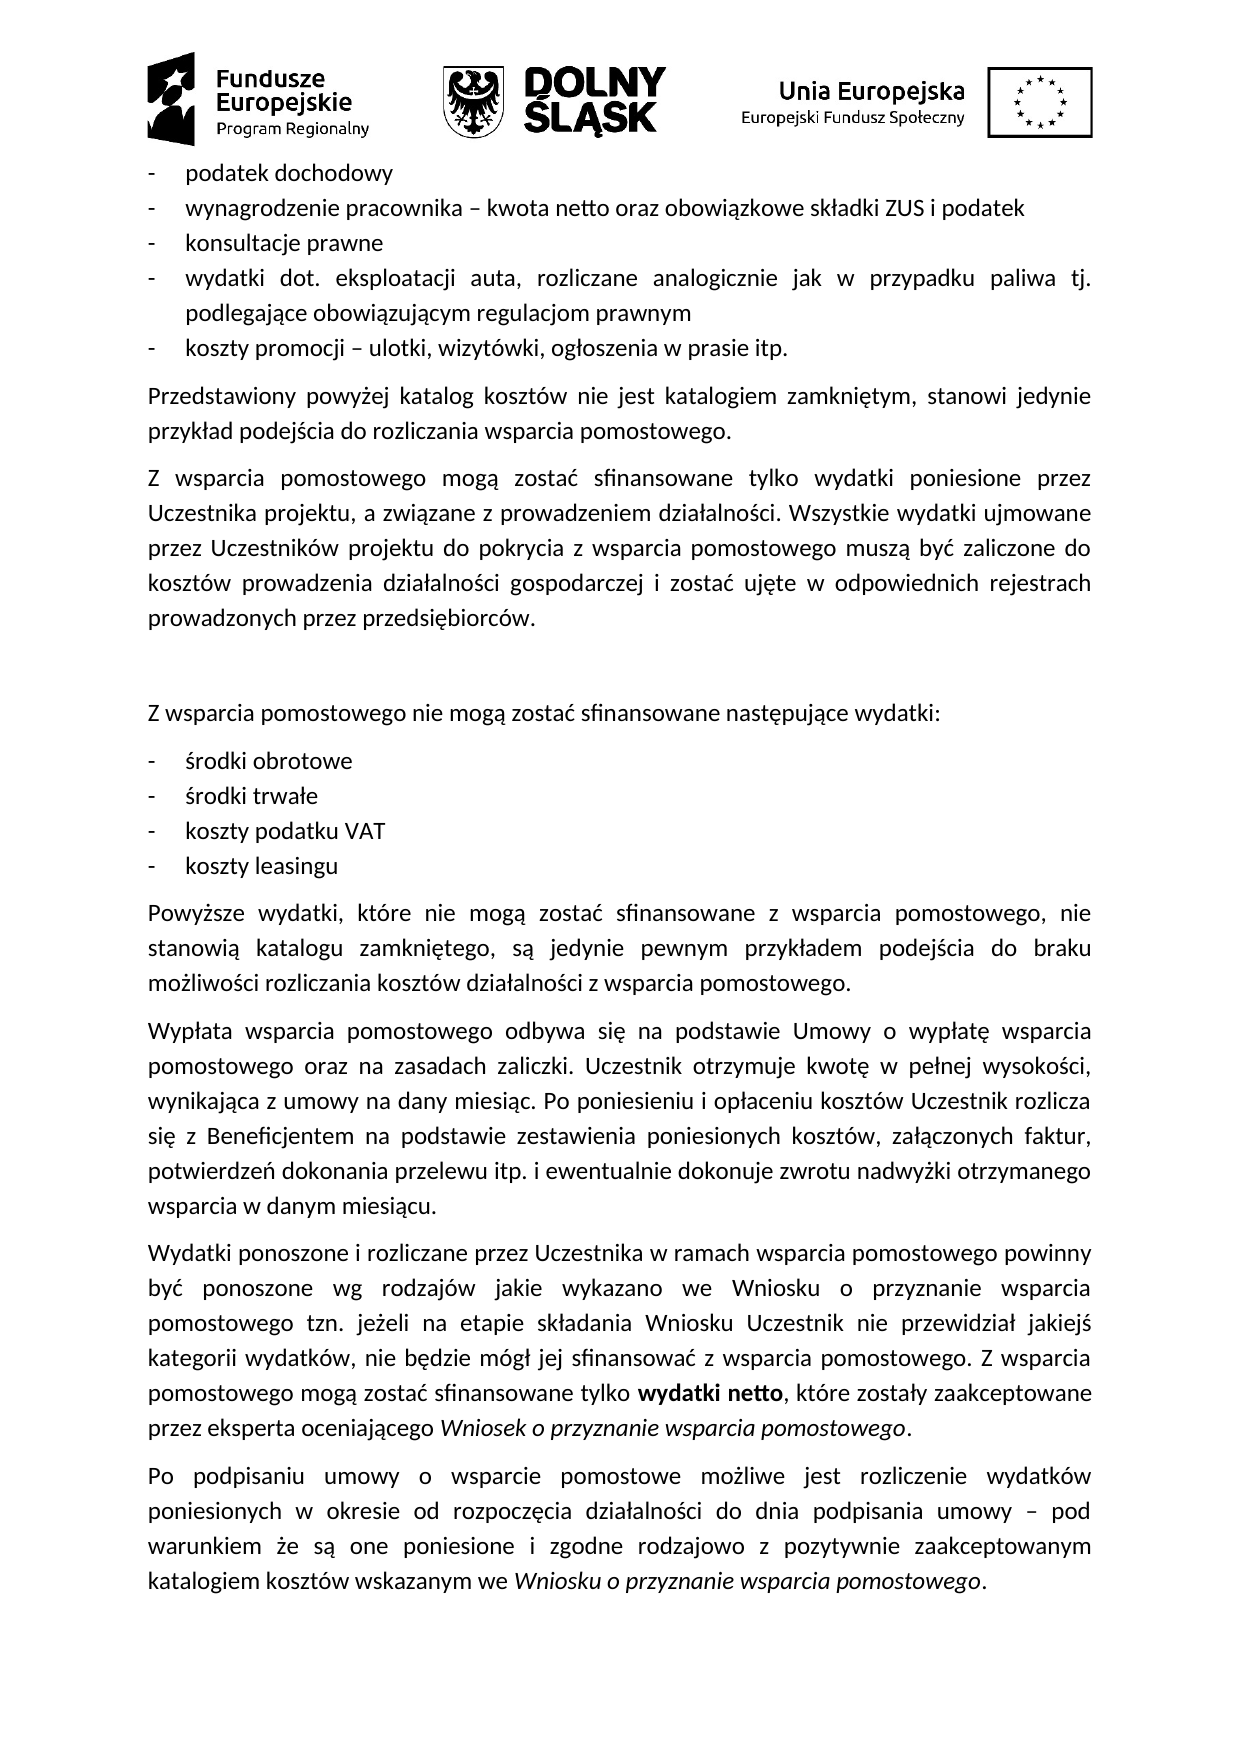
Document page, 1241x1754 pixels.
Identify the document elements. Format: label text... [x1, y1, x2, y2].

list środki obrotowe [148, 745, 1093, 776]
list koszty leasingu [148, 850, 1093, 881]
text Wypłata wsparcia pomostowego odbywa się na podstawie Umowy o wypłatę wsparcia pomostowego oraz na zasadach zaliczki. Uczestnik otrzymuje kwotę w pełnej wysokości, wynikająca z umowy na dany miesiąc. Po poniesieniu i opłaceniu kosztów Uczestnik rozlicza się z Beneficjentem na podstawie zestawienia poniesionych kosztów, załączonych faktur, potwierdzeń dokonania przelewu itp. i ewentualnie dokonuje zwrotu nadwyżki otrzymanego wsparcia w danym miesiącu. [148, 1015, 1093, 1221]
list koszty promocji – ulotki, wizytówki, ogłoszenia w prasie itp. [148, 333, 1093, 363]
list wydatki dot. eksploatacji auta, rozliczane analogicznie jak w przypadku paliwa tj. podlegające obowiązującym regulacjom prawnym [148, 263, 1093, 328]
text Przedstawiony powyżej katalog kosztów nie jest katalogiem zamkniętym, stanowi jedynie przykład podejścia do rozliczania wsparcia pomostowego. [148, 380, 1093, 446]
list podatek dochodowy [148, 158, 1093, 188]
text Powyższe wydatki, które nie mogą zostać sfinansowane z wsparcia pomostowego, nie stanowią katalogu zamkniętego, są jedynie pewnym przykładem podejścia do braku możliwości rozliczania kosztów działalności z wsparcia pomostowego. [148, 898, 1093, 998]
text Z wsparcia pomostowego nie mogą zostać sfinansowane następujące wydatki: [148, 698, 1093, 728]
picture [147, 44, 1093, 158]
text Z wsparcia pomostowego mogą zostać sfinansowane tylko wydatki poniesione przez Uczestnika projektu, a związane z prowadzeniem działalności. Wszystkie wydatki ujmowane przez Uczestników projektu do pokrycia z wsparcia pomostowego muszą być zaliczone do kosztów prowadzenia działalności gospodarczej i zostać ujęte w odpowiednich rejestrach prowadzonych przez przedsiębiorców. [148, 463, 1093, 633]
list środki trwałe [148, 780, 1093, 811]
list konsultacje prawne [148, 228, 1093, 258]
list koszty podatku VAT [148, 815, 1093, 846]
text Wydatki ponoszone i rozliczane przez Uczestnika w ramach wsparcia pomostowego powinny być ponoszone wg rodzajów jakie wykazano we Wniosku o przyznanie wsparcia pomostowego tzn. jeżeli na etapie składania Wniosku Uczestnik nie przewidział jakiejś kategorii wydatków, nie będzie mógł jej sfinansować z wsparcia pomostowego. Z wsparcia pomostowego mogą zostać sfinansowane tylko wydatki netto, które zostały zaakceptowane przez eksperta oceniającego Wniosek o przyznanie wsparcia pomostowego. [148, 1238, 1093, 1443]
text Po podpisaniu umowy o wsparcie pomostowe możliwe jest rozliczenie wydatków poniesionych w okresie od rozpoczęcia działalności do dnia podpisania umowy – pod warunkiem że są one poniesione i zgodne rodzajowo z pozytywnie zaakceptowanym katalogiem kosztów wskazanym we Wniosku o przyznanie wsparcia pomostowego. [148, 1460, 1093, 1596]
list wynagrodzenie pracownika – kwota netto oraz obowiązkowe składki ZUS i podatek [148, 193, 1093, 223]
